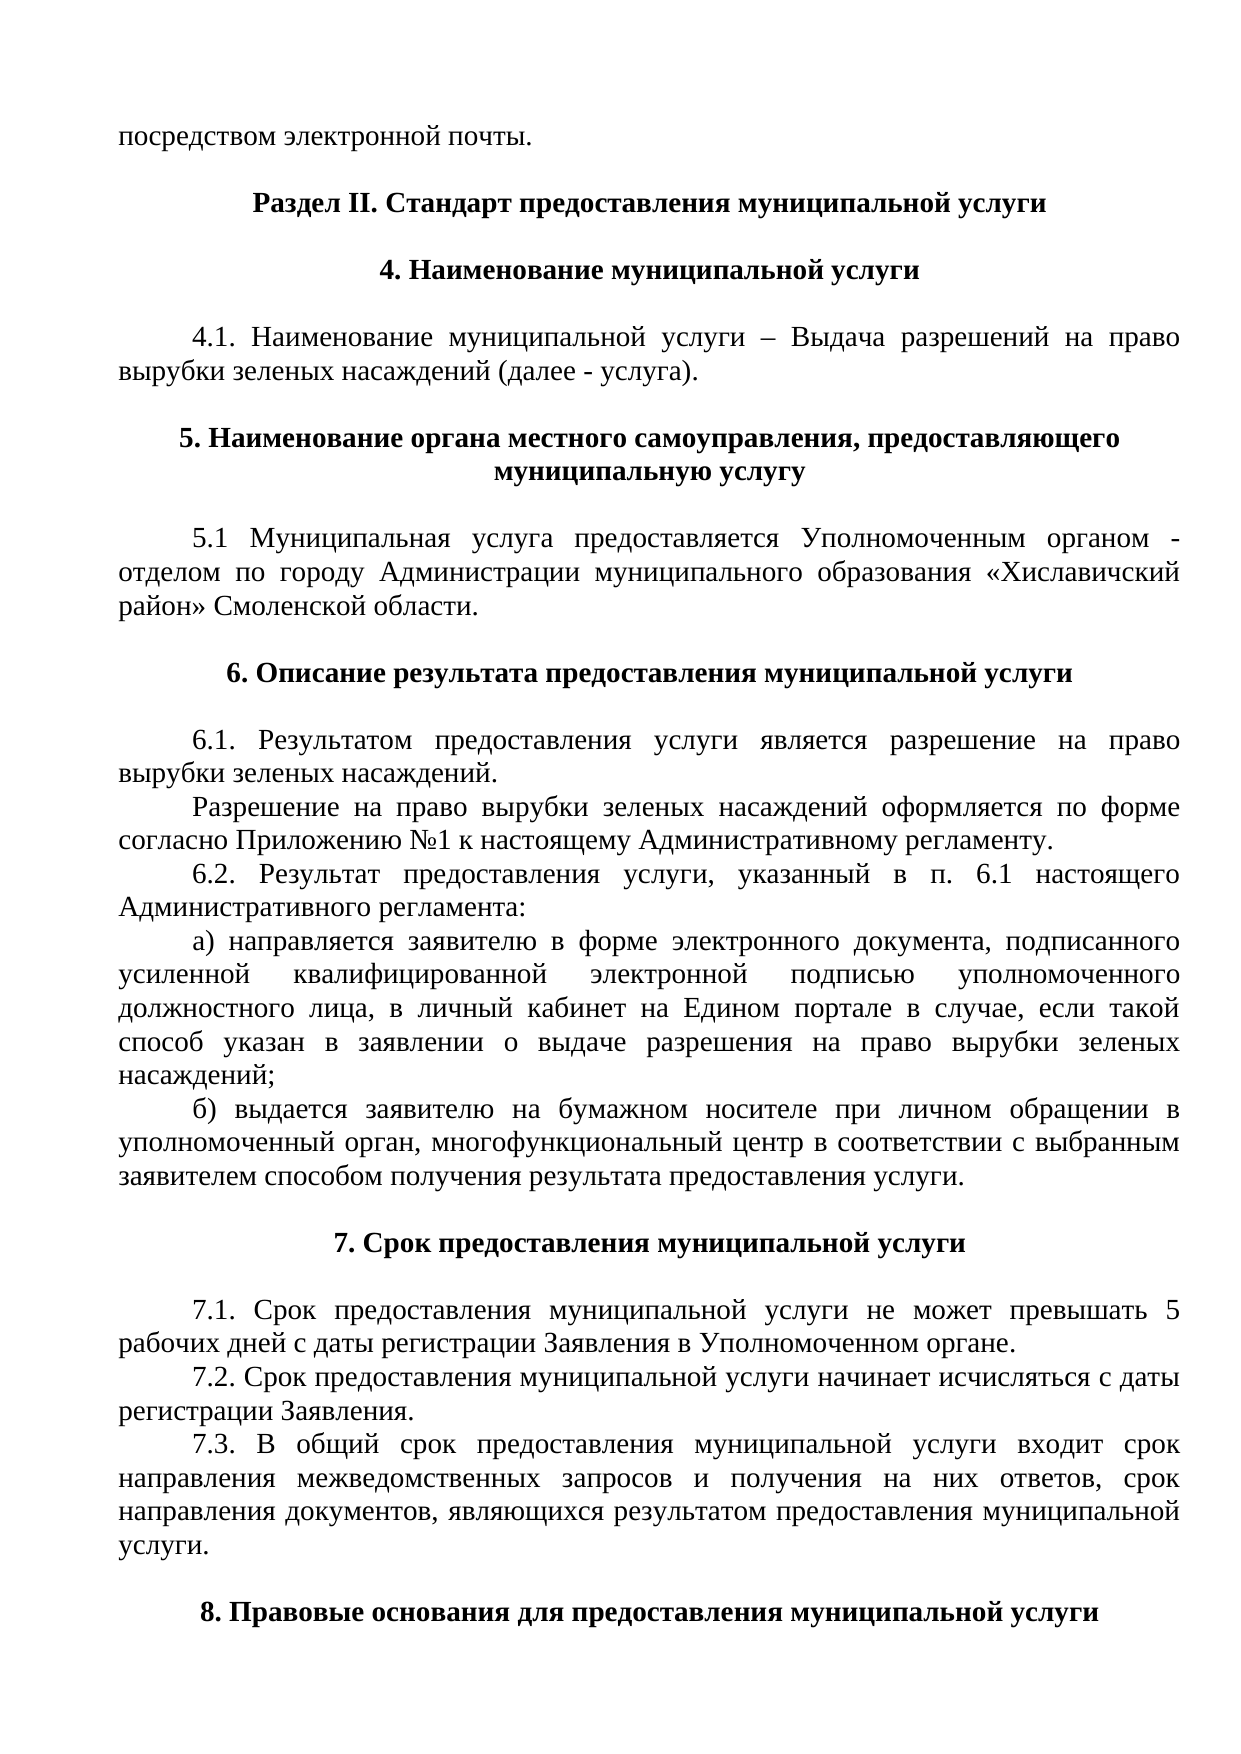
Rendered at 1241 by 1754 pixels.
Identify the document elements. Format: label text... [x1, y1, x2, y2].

text 7.2. Срок предоставления муниципальной услуги начинает исчисляться с даты регистрации Заявления. [118, 1359, 1181, 1426]
text 4.1. Наименование муниципальной услуги – Выдача разрешений на право вырубки зеленых насаждений (далее - услуга). [118, 319, 1181, 386]
text Раздел II. Стандарт предоставления муниципальной услуги [118, 185, 1181, 219]
text а) направляется заявителю в форме электронного документа, подписанного усиленной квалифицированной электронной подписью уполномоченного должностного лица, в личный кабинет на Едином портале в случае, если такой способ указан в заявлении о выдаче разрешения на право вырубки зеленых насаждений; [118, 923, 1181, 1091]
text 6.2. Результат предоставления услуги, указанный в п. 6.1 настоящего Административного регламента: [118, 856, 1181, 923]
text б) выдается заявителю на бумажном носителе при личном обращении в уполномоченный орган, многофункциональный центр в соответствии с выбранным заявителем способом получения результата предоставления услуги. [118, 1091, 1181, 1191]
text Разрешение на право вырубки зеленых насаждений оформляется по форме согласно Приложению №1 к настоящему Административному регламенту. [118, 789, 1181, 856]
text 6. Описание результата предоставления муниципальной услуги [118, 655, 1181, 688]
text 8. Правовые основания для предоставления муниципальной услуги [118, 1594, 1181, 1627]
text 7. Срок предоставления муниципальной услуги [118, 1225, 1181, 1258]
text 5.1 Муниципальная услуга предоставляется Уполномоченным органом - отделом по городу Администрации муниципального образования «Хиславичский район» Смоленской области. [118, 521, 1181, 621]
text 5. Наименование органа местного самоуправления, предоставляющего муниципальную услугу [118, 420, 1181, 487]
text 7.1. Срок предоставления муниципальной услуги не может превышать 5 рабочих дней с даты регистрации Заявления в Уполномоченном органе. [118, 1292, 1181, 1359]
text 7.3. В общий срок предоставления муниципальной услуги входит срок направления межведомственных запросов и получения на них ответов, срок направления документов, являющихся результатом предоставления муниципальной услуги. [118, 1426, 1181, 1560]
text 4. Наименование муниципальной услуги [118, 252, 1181, 286]
text 6.1. Результатом предоставления услуги является разрешение на право вырубки зеленых насаждений. [118, 722, 1181, 789]
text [118, 118, 1181, 152]
